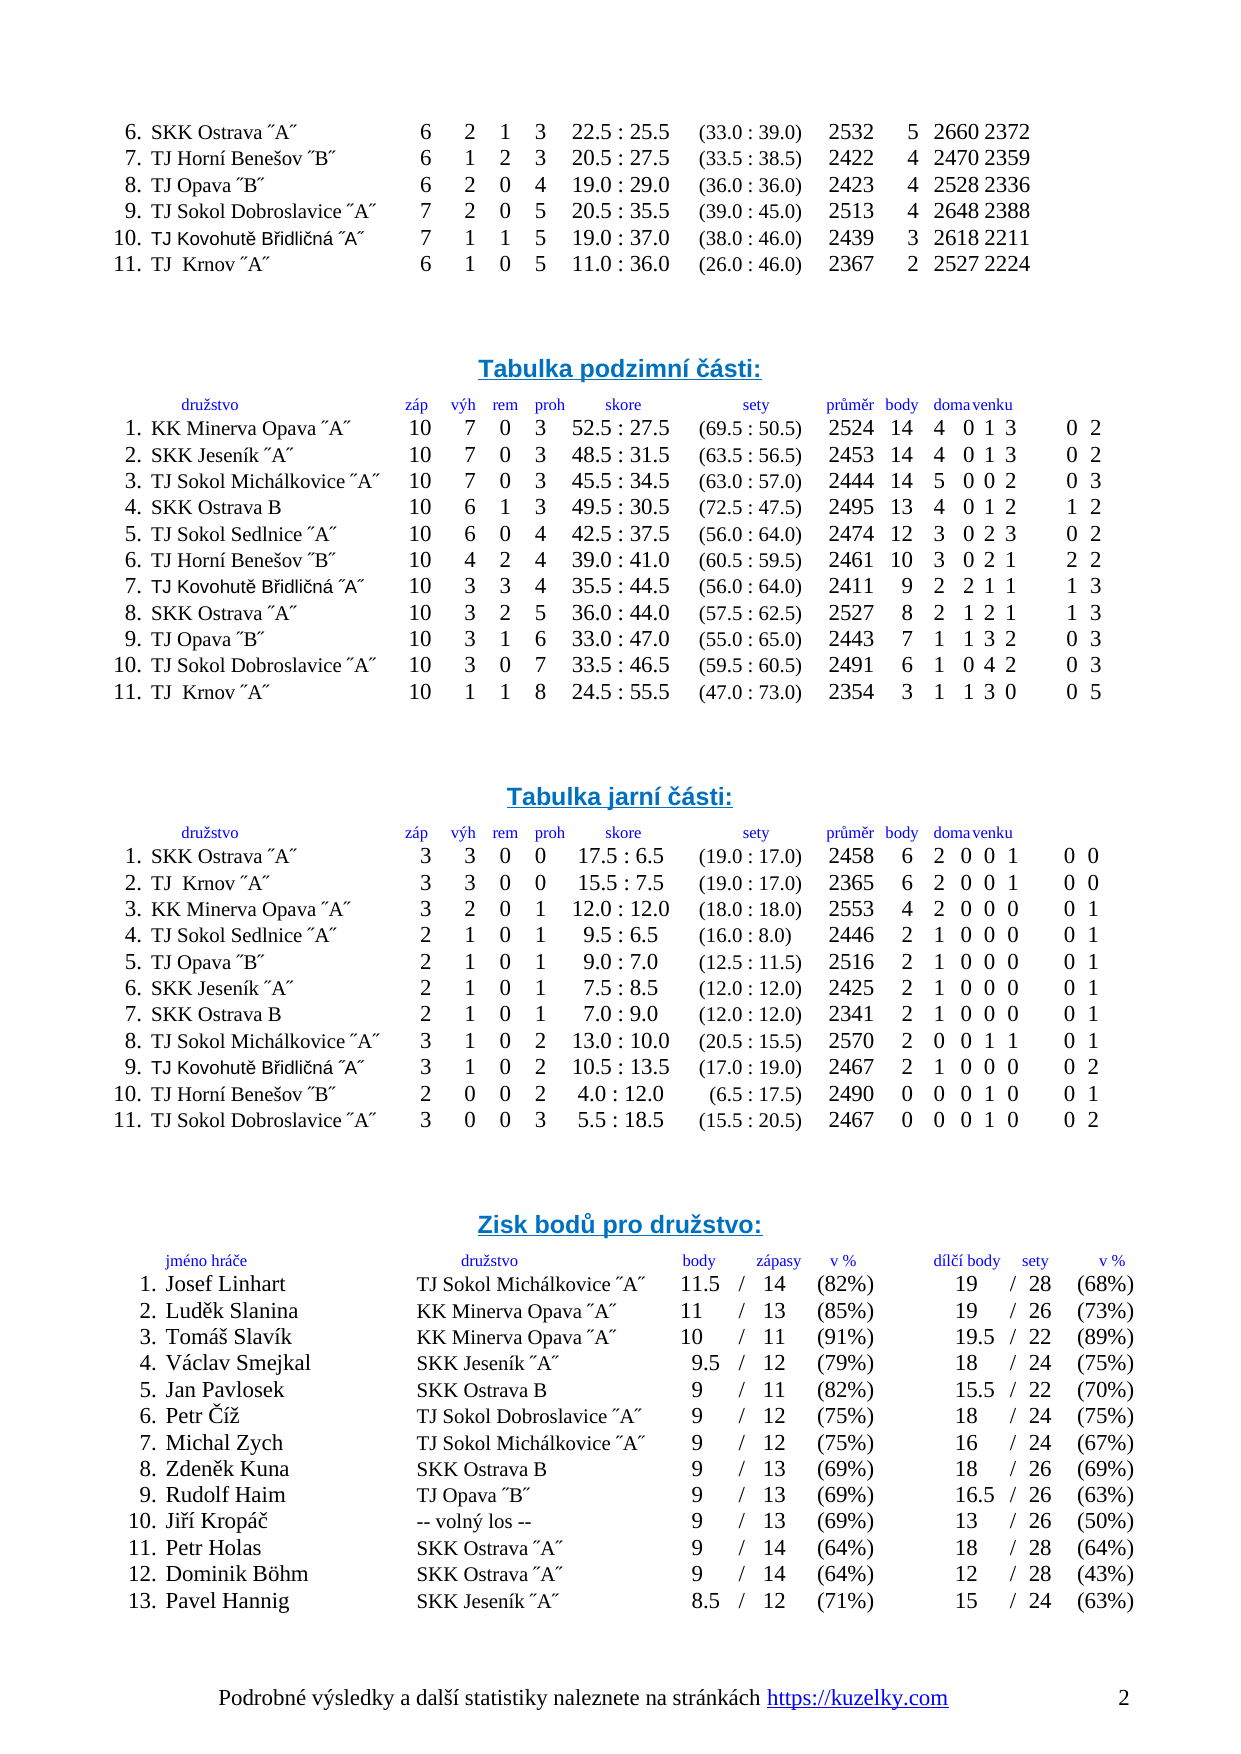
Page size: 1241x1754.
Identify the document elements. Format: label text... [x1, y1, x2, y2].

text 8. TJ Sokol Michálkovice ˝A˝ 3 1 0 2 13.0 : 10.0 (20.5 : 15.5) 2570 2 0 0 1 1 0 1 [106, 1027, 1134, 1053]
text 5. Jan Pavlosek SKK Ostrava B 9 / 11 (82%) 15.5 / 22 (70%) [106, 1376, 1134, 1402]
text 11. TJ Sokol Dobroslavice ˝A˝ 3 0 0 3 5.5 : 18.5 (15.5 : 20.5) 2467 0 0 0 1 0 0 2 [106, 1106, 1134, 1132]
text jméno hráče družstvo body zápasy v % dílčí body sety v % [106, 1251, 1134, 1270]
text 11. TJ Krnov ˝A˝ 6 1 0 5 11.0 : 36.0 (26.0 : 46.0) 2367 2 2527 2224 [106, 250, 1134, 276]
text 3. TJ Sokol Michálkovice ˝A˝ 10 7 0 3 45.5 : 34.5 (63.0 : 57.0) 2444 14 5 0 0 2 0 3 [106, 467, 1134, 493]
text 7. TJ Horní Benešov ˝B˝ 6 1 2 3 20.5 : 27.5 (33.5 : 38.5) 2422 4 2470 2359 [106, 144, 1134, 171]
text 2. Luděk Slanina KK Minerva Opava ˝A˝ 11 / 13 (85%) 19 / 26 (73%) [106, 1297, 1134, 1323]
text 12. Dominik Böhm SKK Ostrava ˝A˝ 9 / 14 (64%) 12 / 28 (43%) [106, 1560, 1134, 1587]
text 6. SKK Jeseník ˝A˝ 2 1 0 1 7.5 : 8.5 (12.0 : 12.0) 2425 2 1 0 0 0 0 1 [106, 974, 1134, 1001]
text 9. TJ Kovohutě Břidličná ˝A˝ 3 1 0 2 10.5 : 13.5 (17.0 : 19.0) 2467 2 1 0 0 0 0 2 [106, 1053, 1134, 1079]
text 4. SKK Ostrava B 10 6 1 3 49.5 : 30.5 (72.5 : 47.5) 2495 13 4 0 1 2 1 2 [106, 493, 1134, 520]
text 10. TJ Sokol Dobroslavice ˝A˝ 10 3 0 7 33.5 : 46.5 (59.5 : 60.5) 2491 6 1 0 4 2 0 3 [106, 652, 1134, 678]
text 9. TJ Sokol Dobroslavice ˝A˝ 7 2 0 5 20.5 : 35.5 (39.0 : 45.0) 2513 4 2648 2388 [106, 197, 1134, 223]
text 6. Petr Číž TJ Sokol Dobroslavice ˝A˝ 9 / 12 (75%) 18 / 24 (75%) [106, 1402, 1134, 1428]
text 11. TJ Krnov ˝A˝ 10 1 1 8 24.5 : 55.5 (47.0 : 73.0) 2354 3 1 1 3 0 0 5 [106, 678, 1134, 704]
text 8. Zdeněk Kuna SKK Ostrava B 9 / 13 (69%) 18 / 26 (69%) [106, 1455, 1134, 1481]
text 4. Václav Smejkal SKK Jeseník ˝A˝ 9.5 / 12 (79%) 18 / 24 (75%) [106, 1349, 1134, 1376]
text 9. TJ Opava ˝B˝ 10 3 1 6 33.0 : 47.0 (55.0 : 65.0) 2443 7 1 1 3 2 0 3 [106, 625, 1134, 652]
text 8. SKK Ostrava ˝A˝ 10 3 2 5 36.0 : 44.0 (57.5 : 62.5) 2527 8 2 1 2 1 1 3 [106, 599, 1134, 625]
text 11. Petr Holas SKK Ostrava ˝A˝ 9 / 14 (64%) 18 / 28 (64%) [106, 1534, 1134, 1560]
text 1. KK Minerva Opava ˝A˝ 10 7 0 3 52.5 : 27.5 (69.5 : 50.5) 2524 14 4 0 1 3 0 2 [106, 414, 1134, 441]
text Tabulka jarní části: [94, 782, 1145, 811]
text 1. SKK Ostrava ˝A˝ 3 3 0 0 17.5 : 6.5 (19.0 : 17.0) 2458 6 2 0 0 1 0 0 [106, 842, 1134, 869]
text 9. Rudolf Haim TJ Opava ˝B˝ 9 / 13 (69%) 16.5 / 26 (63%) [106, 1481, 1134, 1508]
text 7. SKK Ostrava B 2 1 0 1 7.0 : 9.0 (12.0 : 12.0) 2341 2 1 0 0 0 0 1 [106, 1001, 1134, 1027]
text 4. TJ Sokol Sedlnice ˝A˝ 2 1 0 1 9.5 : 6.5 (16.0 : 8.0) 2446 2 1 0 0 0 0 1 [106, 921, 1134, 948]
text Tabulka podzimní části: [94, 354, 1145, 383]
text 2. SKK Jeseník ˝A˝ 10 7 0 3 48.5 : 31.5 (63.5 : 56.5) 2453 14 4 0 1 3 0 2 [106, 441, 1134, 467]
text 3. Tomáš Slavík KK Minerva Opava ˝A˝ 10 / 11 (91%) 19.5 / 22 (89%) [106, 1323, 1134, 1349]
text 13. Pavel Hannig SKK Jeseník ˝A˝ 8.5 / 12 (71%) 15 / 24 (63%) [106, 1587, 1134, 1613]
text 6. SKK Ostrava ˝A˝ 6 2 1 3 22.5 : 25.5 (33.0 : 39.0) 2532 5 2660 2372 [106, 118, 1134, 144]
text 10. TJ Horní Benešov ˝B˝ 2 0 0 2 4.0 : 12.0 (6.5 : 17.5) 2490 0 0 0 1 0 0 1 [106, 1079, 1134, 1106]
text 3. KK Minerva Opava ˝A˝ 3 2 0 1 12.0 : 12.0 (18.0 : 18.0) 2553 4 2 0 0 0 0 1 [106, 895, 1134, 921]
text 5. TJ Sokol Sedlnice ˝A˝ 10 6 0 4 42.5 : 37.5 (56.0 : 64.0) 2474 12 3 0 2 3 0 2 [106, 520, 1134, 546]
text Zisk bodů pro družstvo: [94, 1210, 1145, 1239]
text 10. Jiří Kropáč -- volný los -- 9 / 13 (69%) 13 / 26 (50%) [106, 1508, 1134, 1534]
text 8. TJ Opava ˝B˝ 6 2 0 4 19.0 : 29.0 (36.0 : 36.0) 2423 4 2528 2336 [106, 171, 1134, 197]
text družstvo záp výh rem proh skore sety průměr body doma venku [106, 395, 1134, 414]
text 7. TJ Kovohutě Břidličná ˝A˝ 10 3 3 4 35.5 : 44.5 (56.0 : 64.0) 2411 9 2 2 1 1 1 3 [106, 572, 1134, 599]
text 1. Josef Linhart TJ Sokol Michálkovice ˝A˝ 11.5 / 14 (82%) 19 / 28 (68%) [106, 1270, 1134, 1297]
text 6. TJ Horní Benešov ˝B˝ 10 4 2 4 39.0 : 41.0 (60.5 : 59.5) 2461 10 3 0 2 1 2 2 [106, 546, 1134, 572]
text 7. Michal Zych TJ Sokol Michálkovice ˝A˝ 9 / 12 (75%) 16 / 24 (67%) [106, 1428, 1134, 1455]
text 2. TJ Krnov ˝A˝ 3 3 0 0 15.5 : 7.5 (19.0 : 17.0) 2365 6 2 0 0 1 0 0 [106, 869, 1134, 895]
text družstvo záp výh rem proh skore sety průměr body doma venku [106, 823, 1134, 842]
text 10. TJ Kovohutě Břidličná ˝A˝ 7 1 1 5 19.0 : 37.0 (38.0 : 46.0) 2439 3 2618 2211 [106, 223, 1134, 250]
text 5. TJ Opava ˝B˝ 2 1 0 1 9.0 : 7.0 (12.5 : 11.5) 2516 2 1 0 0 0 0 1 [106, 948, 1134, 974]
